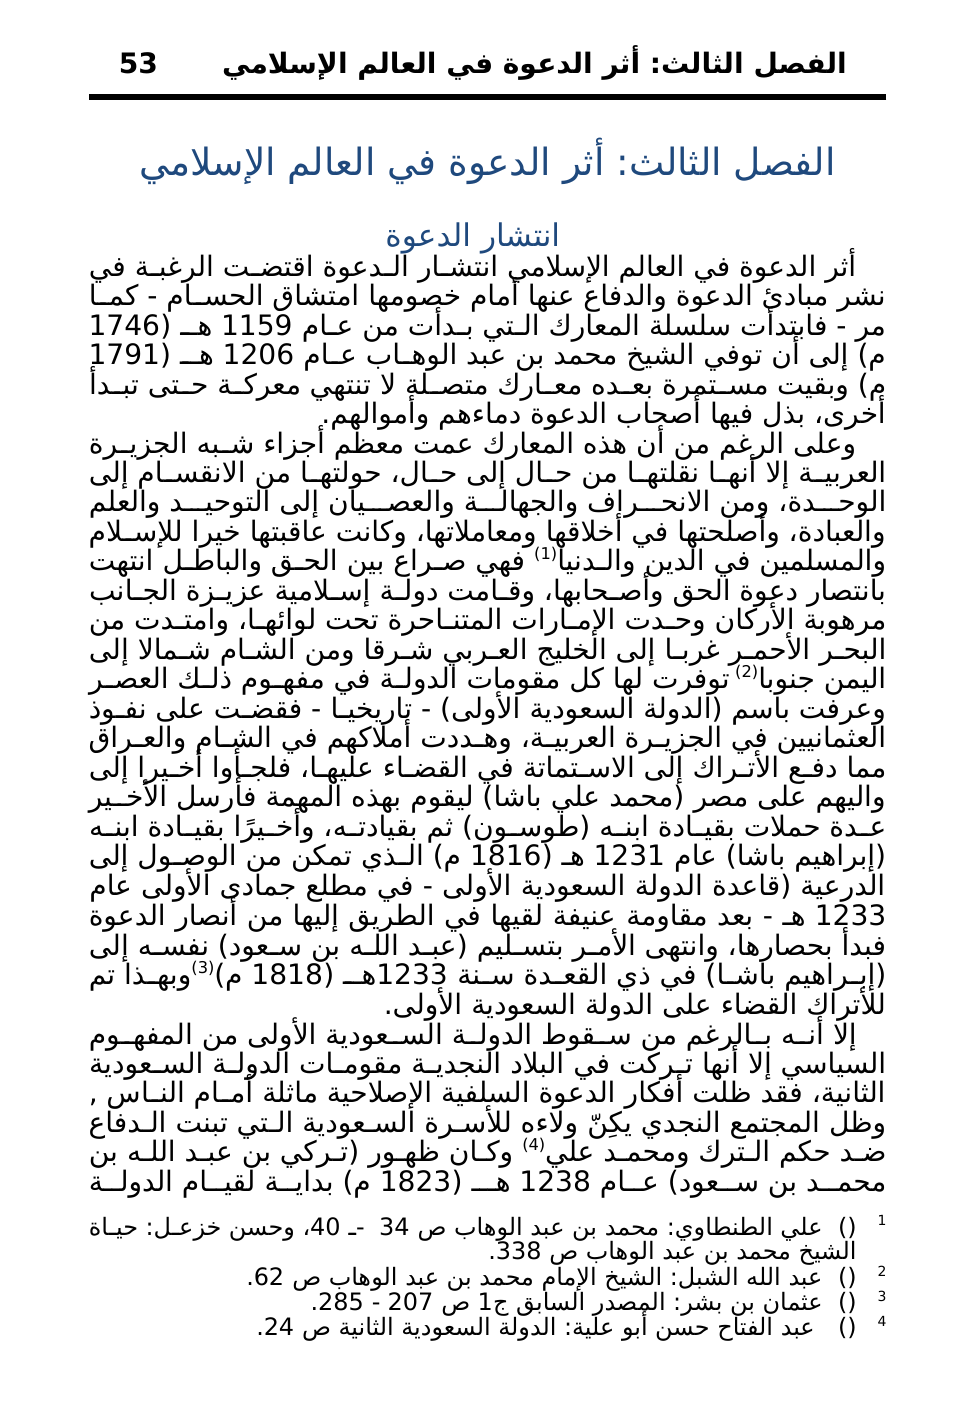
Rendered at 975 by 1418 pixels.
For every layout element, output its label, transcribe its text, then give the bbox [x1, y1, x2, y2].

text أثر الدعوة في العالم الإسلامي انتشار الدعوة اقتضت الرغبة في نشر مبادئ الدعوة والدفاع عنها أمام خصومها امتشاق الحسام - كما مر - فابتدأت سلسلة المعارك التي بدأت من عام 1159 هـ (1746 م) إلى أن توفي الشيخ محمد بن عبد الوهاب عام 1206 هـ (1791 م) وبقيت مستمرة بعده معارك متصلة لا تنتهي معركة حتى تبدأ أخرى، بذل فيها أصحاب الدعوة دماءهم وأموالهم. [89, 253, 886, 430]
text الفصل الثالث: أثر الدعوة في العالم الإسلامي [89, 144, 886, 183]
text وعلى الرغم من أن هذه المعارك عمت معظم أجزاء شبه الجزيرة العربية إلا أنها نقلتها من حال إلى حال، حولتها من الانقسام إلى الوحدة، ومن الانحراف والجهالة والعصيان إلى التوحيد والعلم والعبادة، وأصلحتها في أخلاقها ومعاملاتها، وكانت عاقبتها خيرا للإسلام والمسلمين في الدين والدنيا() فهي صراع بين الحق والباطل انتهت بانتصار دعوة الحق وأصحابها، وقامت دولة إسلامية عزيزة الجانب مرهوبة الأركان وحدت الإمارات المتناحرة تحت لوائها، وامتدت من البحر الأحمر غربا إلى الخليج العربي شرقا ومن الشام شمالا إلى اليمن جنوبا() توفرت لها كل مقومات الدولة في مفهوم ذلك العصر وعرفت باسم (الدولة السعودية الأولى) - تاريخيا - فقضت على نفوذ العثمانيين في الجزيرة العربية، وهددت أملاكهم في الشام والعراق مما دفع الأتراك إلى الاستماتة في القضاء عليها، فلجأوا أخيرا إلى واليهم على مصر (محمد علي باشا) ليقوم بهذه المهمة فأرسل الأخير عدة حملات بقيادة ابنه (طوسون) ثم بقيادته، وأخيرًا بقيادة ابنه (إبراهيم باشا) عام 1231 هـ (1816 م) الذي تمكن من الوصول إلى الدرعية (قاعدة الدولة السعودية الأولى - في مطلع جمادى الأولى عام 1233 هـ - بعد مقاومة عنيفة لقيها في الطريق إليها من أنصار الدعوة فبدأ بحصارها، وانتهى الأمر بتسليم (عبد الله بن سعود) نفسه إلى (إبراهيم باشا) في ذي القعدة سنة 1233هـ (1818 م)()وبهذا تم للأتراك القضاء على الدولة السعودية الأولى. [89, 430, 886, 1021]
text انتشار الدعوة [89, 221, 857, 253]
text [89, 1021, 886, 1197]
